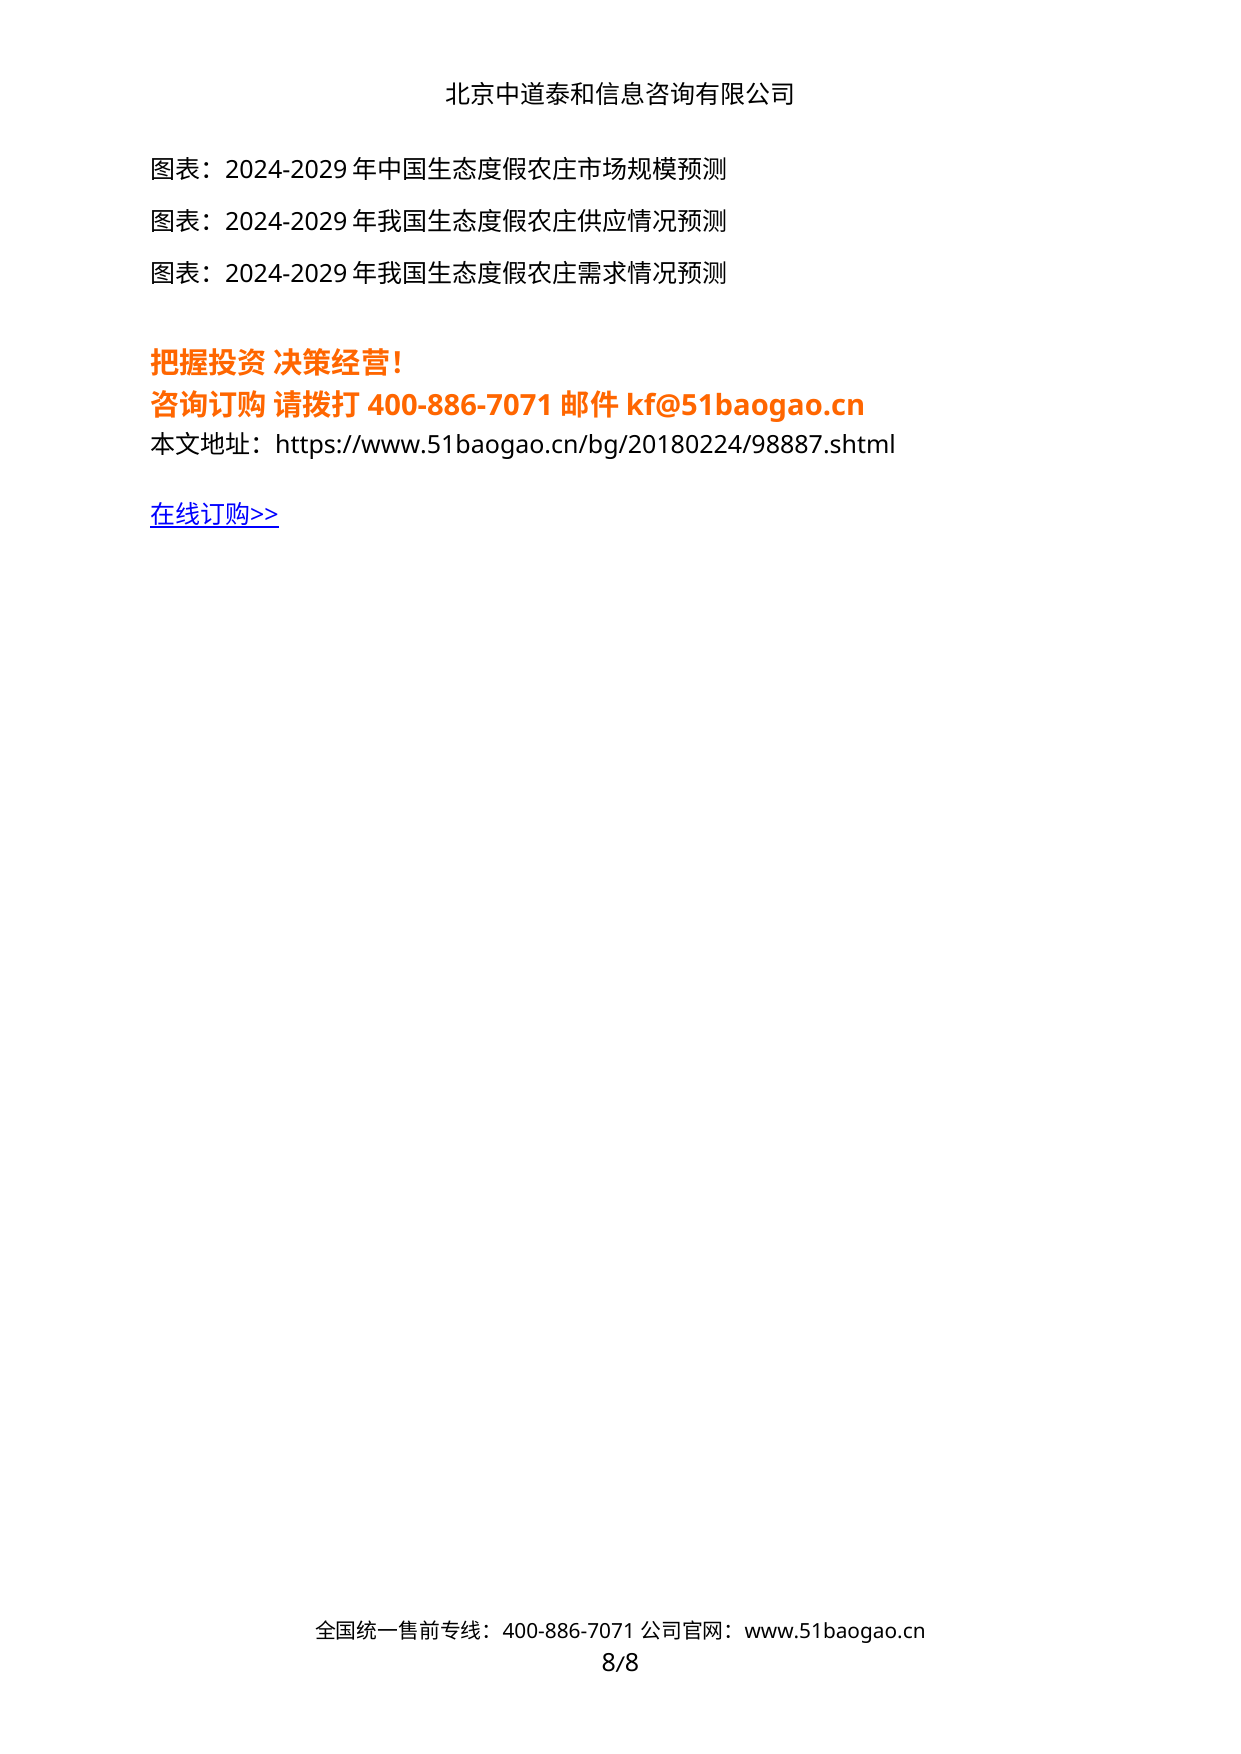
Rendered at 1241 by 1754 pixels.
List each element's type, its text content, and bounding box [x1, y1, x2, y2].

text 把握投资 决策经营！咨询订购 请拨打 400-886-7071 邮件 kf@51baogao.cn本文地址：https://www.51baogao.cn/bg/20180224/98887.shtml [150, 306, 1090, 461]
text 图表：2024-2029年我国生态度假农庄需求情况预测 [150, 254, 1090, 290]
text 在线订购>> [150, 461, 1090, 531]
text 图表：2024-2029年我国生态度假农庄供应情况预测 [150, 202, 1090, 238]
text 图表：2024-2029年中国生态度假农庄市场规模预测 [150, 150, 1090, 186]
